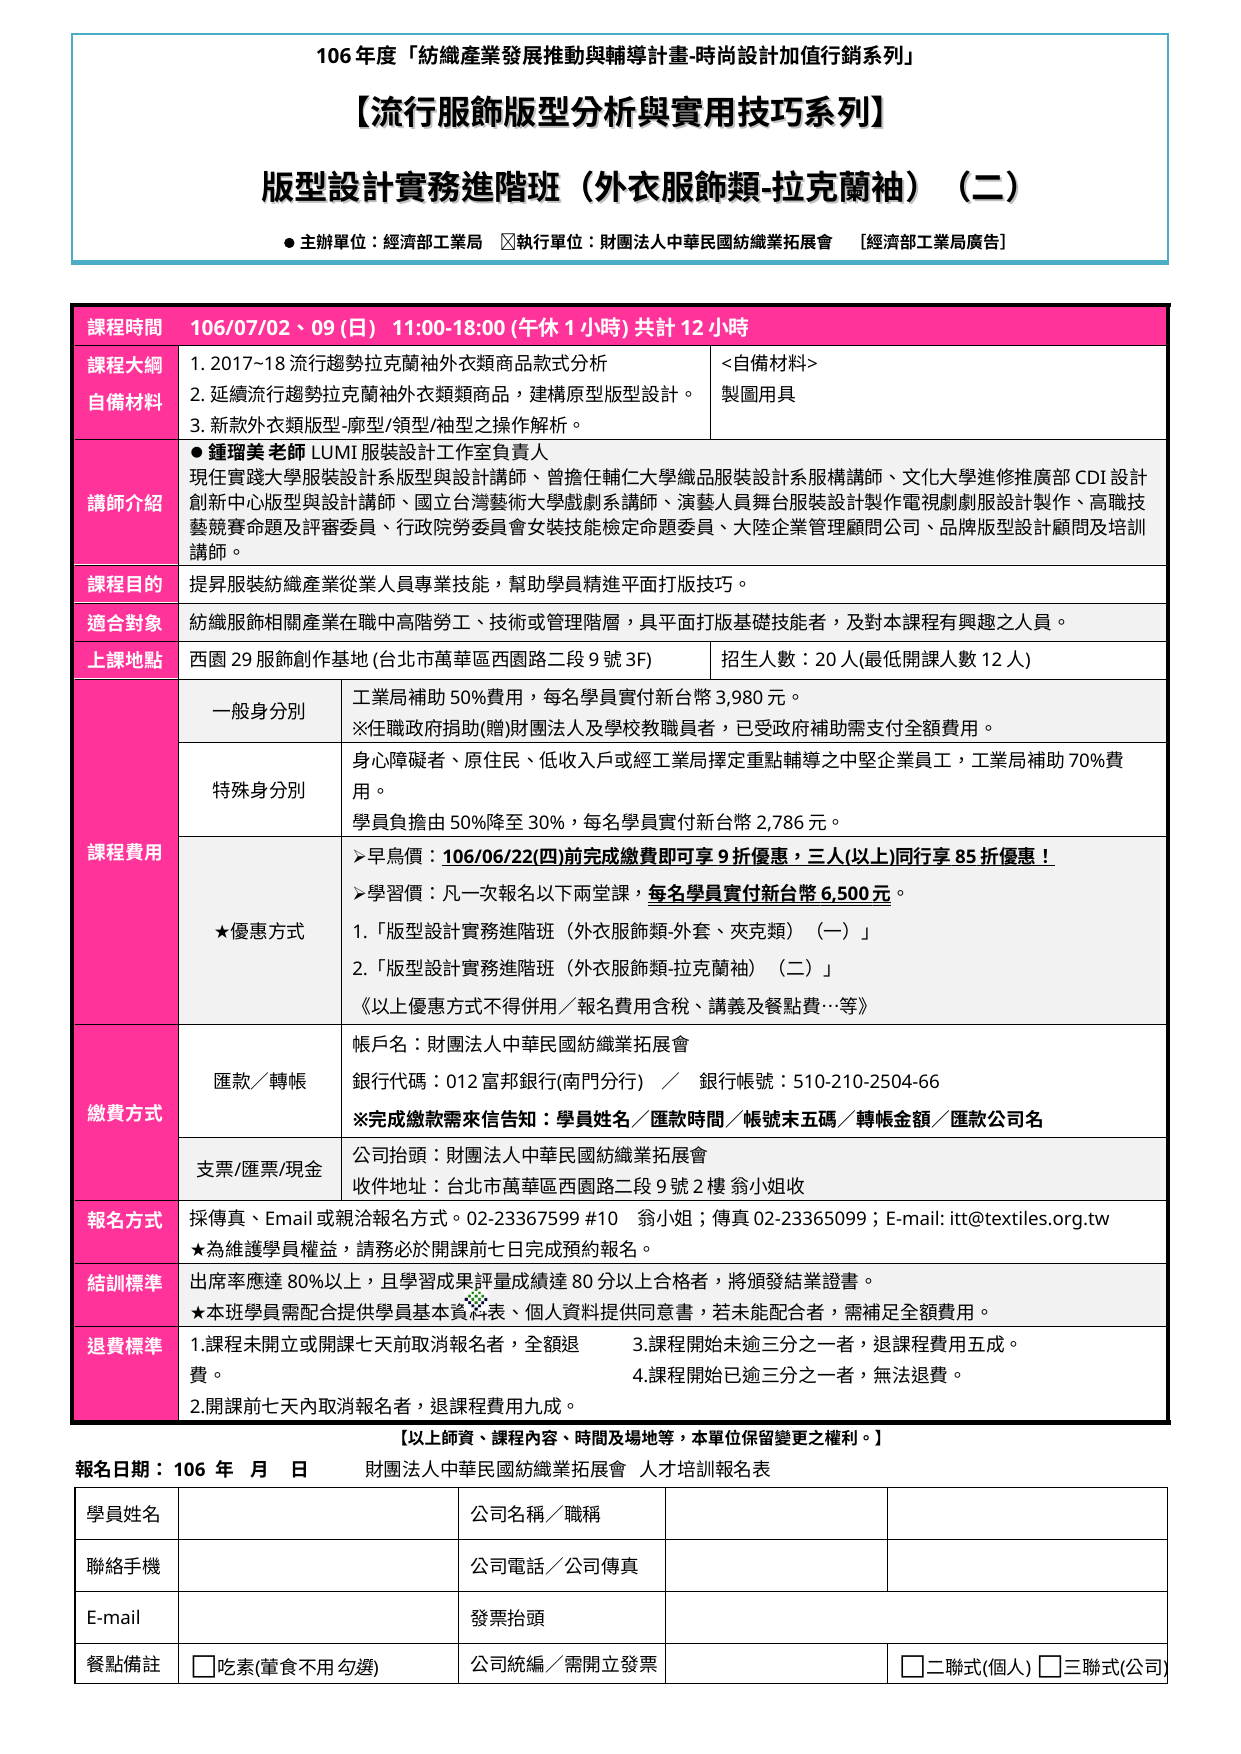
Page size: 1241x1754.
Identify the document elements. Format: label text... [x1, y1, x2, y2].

table_cell 聯絡手機 [76, 1540, 178, 1591]
table_header 課程時間 [74, 307, 178, 345]
table_header [179, 1488, 458, 1538]
table_cell [666, 1644, 887, 1683]
table_cell 特殊身分別 [179, 743, 341, 836]
table_cell [666, 1540, 887, 1591]
table_cell □二聯式(個人) □三聯式(公司) [888, 1644, 1167, 1683]
table_cell 結訓標準 [74, 1264, 178, 1326]
table_cell 1.課程未開立或開課七天前取消報名者，全額退費。 2.開課前七天內取消報名者，退課程費用九成。 [179, 1327, 621, 1420]
table_cell 工業局補助50%費用，每名學員實付新台幣3,980元。 ※任職政府捐助(贈)財團法人及學校教職員者，已受政府補助需支付全額費用。 [342, 680, 1166, 742]
table_cell 出席率應達80%以上，且學習成果評量成績達80分以上合格者，將頒發結業證書。 ★本班學員需配合提供學員基本資料表、個人資料提供同意書，若未能配合者，需補足全額費用。 [179, 1264, 1166, 1326]
table_cell 身心障礙者、原住民、低收入戶或經工業局擇定重點輔導之中堅企業員工，工業局補助70%費用。 學員負擔由50%降至30%，每名學員實付新台幣2,786元。 [342, 743, 1166, 836]
table_cell 紡織服飾相關產業在職中高階勞工、技術或管理階層，具平面打版基礎技能者，及對本課程有興趣之人員。 [179, 604, 1166, 641]
table_cell [666, 1592, 1167, 1642]
table_cell 西園29服飾創作基地 (台北市萬華區西園路二段9號3F) [179, 642, 710, 678]
table_cell ★優惠方式 [179, 837, 341, 1024]
table_cell 鍾瑠美 老師 LUMI服裝設計工作室負責人 現任實踐大學服裝設計系版型與設計講師、曾擔任輔仁大學織品服裝設計系服構講師、文化大學進修推廣部CDI設計創新中心版型與設計講師、國立台灣藝術大學戲劇系講師、演藝人員舞台服裝設計製作電視劇劇服設計製作、高職技藝競賽命題及評審委員、行政院勞委員會女裝技能檢定命題委員、大陸企業管理顧問公司、品牌版型設計顧問及培訓講師。 [179, 440, 1166, 564]
table_cell [888, 1540, 1167, 1591]
table_cell 帳戶名：財團法人中華民國紡織業拓展會 銀行代碼：012富邦銀行(南門分行) ／ 銀行帳號：510-210-2504-66 ※完成繳款需來信告知：學員姓名／匯款時間／帳號末五碼／轉帳金額／匯款公司名 [342, 1025, 1166, 1137]
table_cell 退費標準 [74, 1327, 178, 1420]
table_cell 餐點備註 [76, 1644, 178, 1683]
table_cell 早鳥價：106/06/22(四)前完成繳費即可享9折優惠，三人(以上)同行享85折優惠！ 學習價：凡一次報名以下兩堂課，每名學員實付新台幣6,500元。 1.「版型設計實務進階班（外衣服飾類-外套、夾克類）（一）」 2.「版型設計實務進階班（外衣服飾類-拉克蘭袖）（二）」 《以上優惠方式不得併用／報名費用含稅、講義及餐點費…等》 [342, 837, 1166, 1024]
table_cell 課程大綱 自備材料 [74, 346, 178, 439]
table_cell 公司電話／公司傳真 [459, 1540, 665, 1591]
picture [464, 1289, 488, 1311]
table_cell 課程費用 [74, 680, 178, 1024]
table_cell 講師介紹 [74, 440, 178, 564]
table_cell 1. 2017~18流行趨勢拉克蘭袖外衣類商品款式分析 2. 延續流行趨勢拉克蘭袖外衣類類商品，建構原型版型設計。 3. 新款外衣類版型-廓型/領型/袖型之操作解析。 [179, 346, 710, 439]
table_cell 3.課程開始未逾三分之一者，退課程費用五成。 4.課程開始已逾三分之一者，無法退費。 [621, 1327, 1166, 1420]
table_cell <自備材料> 製圖用具 [711, 346, 1166, 439]
table_cell [179, 1592, 458, 1642]
table_cell 適合對象 [74, 604, 178, 641]
table_cell 公司抬頭：財團法人中華民國紡織業拓展會 收件地址：台北市萬華區西園路二段9號2樓 翁小姐收 [342, 1138, 1166, 1200]
table_cell 繳費方式 [74, 1025, 178, 1200]
table_cell 提昇服裝紡織產業從業人員專業技能，幫助學員精進平面打版技巧。 [179, 566, 1166, 602]
table_cell 支票/匯票/現金 [179, 1138, 341, 1200]
table_cell 匯款／轉帳 [179, 1025, 341, 1137]
table_cell 發票抬頭 [459, 1592, 665, 1642]
table_header 106/07/02、09 (日) 11:00-18:00 (午休1小時) 共計12小時 [178, 307, 1166, 345]
table_header 學員姓名 [76, 1488, 178, 1538]
table_cell 採傳真、Email或親洽報名方式。02-23367599 #10 翁小姐；傳真02-23365099；E-mail: itt@textiles.org.tw ★為維護學員權益，請務必於開課前七日完成預約報名。 [179, 1201, 1166, 1263]
table_cell 公司統編／需開立發票 [459, 1644, 665, 1683]
table_header [888, 1488, 1167, 1538]
table_cell E-mail [76, 1592, 178, 1642]
table_header 公司名稱／職稱 [459, 1488, 665, 1538]
table_header [666, 1488, 887, 1538]
table_cell 報名方式 [74, 1201, 178, 1263]
table_cell □吃素(葷食不用勾選) [179, 1644, 458, 1683]
table_header 106年度「紡織產業發展推動與輔導計畫-時尚設計加值行銷系列」 【流行服飾版型分析與實用技巧系列】 版型設計實務進階班（外衣服飾類-拉克蘭袖）（二） 主辦單位：經濟部工業局 執行單位：財團法人中華民國紡織業拓展會 ［經濟部工業局廣告］ [73, 35, 1167, 260]
table_cell [179, 1540, 458, 1591]
table_cell 招生人數：20人(最低開課人數12人) [711, 642, 1166, 678]
text 報名日期： 106 年 月 日 財團法人中華民國紡織業拓展會 人才培訓報名表 [75, 1449, 1165, 1487]
text 【以上師資、課程內容、時間及場地等，本單位保留變更之權利。】 [37, 1425, 1211, 1449]
table_cell 上課地點 [74, 642, 178, 678]
table_cell 一般身分別 [179, 680, 341, 742]
table_cell 課程目的 [74, 566, 178, 602]
